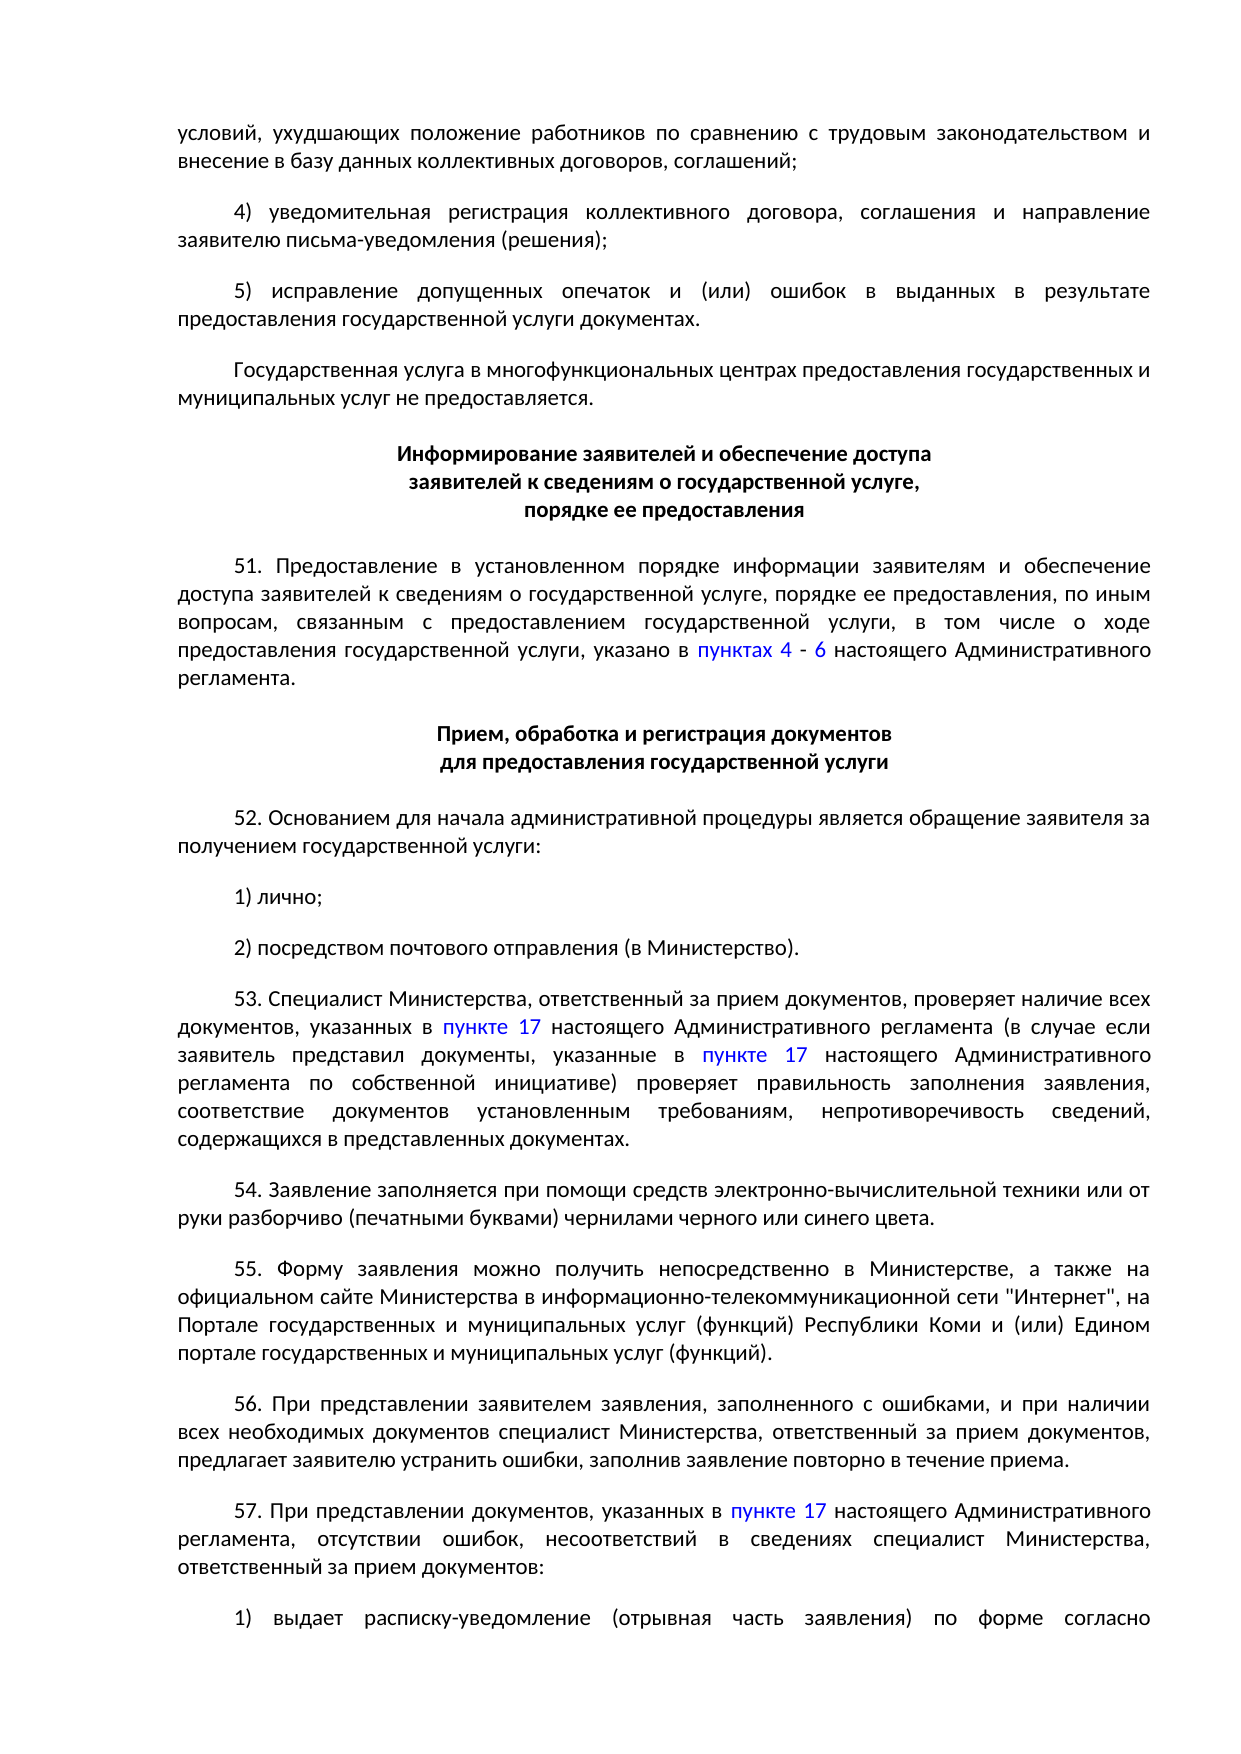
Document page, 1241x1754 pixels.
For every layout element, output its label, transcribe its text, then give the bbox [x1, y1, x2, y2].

text 4) уведомительная регистрация коллективного договора, соглашения и направление заявителю письма-уведомления (решения); [177, 197, 1152, 253]
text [177, 1603, 1152, 1631]
text 1) лично; [177, 882, 1152, 910]
text 53. Специалист Министерства, ответственный за прием документов, проверяет наличие всех документов, указанных в пункте 17 настоящего Административного регламента (в случае если заявитель представил документы, указанные в пункте 17 настоящего Административного регламента по собственной инициативе) проверяет правильность заполнения заявления, соответствие документов установленным требованиям, непротиворечивость сведений, содержащихся в представленных документах. [177, 984, 1152, 1152]
title для предоставления государственной услуги [177, 747, 1152, 775]
title заявителей к сведениям о государственной услуге, [177, 467, 1152, 495]
text 55. Форму заявления можно получить непосредственно в Министерстве, а также на официальном сайте Министерства в информационно-телекоммуникационной сети "Интернет", на Портале государственных и муниципальных услуг (функций) Республики Коми и (или) Едином портале государственных и муниципальных услуг (функций). [177, 1254, 1152, 1366]
text 57. При представлении документов, указанных в пункте 17 настоящего Административного регламента, отсутствии ошибок, несоответствий в сведениях специалист Министерства, ответственный за прием документов: [177, 1496, 1152, 1580]
text 5) исправление допущенных опечаток и (или) ошибок в выданных в результате предоставления государственной услуги документах. [177, 276, 1152, 332]
text 54. Заявление заполняется при помощи средств электронно-вычислительной техники или от руки разборчиво (печатными буквами) чернилами черного или синего цвета. [177, 1175, 1152, 1231]
text Государственная услуга в многофункциональных центрах предоставления государственных и муниципальных услуг не предоставляется. [177, 355, 1152, 411]
title Информирование заявителей и обеспечение доступа [177, 439, 1152, 467]
title порядке ее предоставления [177, 495, 1152, 523]
text 56. При представлении заявителем заявления, заполненного с ошибками, и при наличии всех необходимых документов специалист Министерства, ответственный за прием документов, предлагает заявителю устранить ошибки, заполнив заявление повторно в течение приема. [177, 1389, 1152, 1473]
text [177, 118, 1152, 174]
text 2) посредством почтового отправления (в Министерство). [177, 933, 1152, 961]
title Прием, обработка и регистрация документов [177, 719, 1152, 747]
text 52. Основанием для начала административной процедуры является обращение заявителя за получением государственной услуги: [177, 803, 1152, 859]
text 51. Предоставление в установленном порядке информации заявителям и обеспечение доступа заявителей к сведениям о государственной услуге, порядке ее предоставления, по иным вопросам, связанным с предоставлением государственной услуги, в том числе о ходе предоставления государственной услуги, указано в пунктах 4 - 6 настоящего Административного регламента. [177, 551, 1152, 691]
